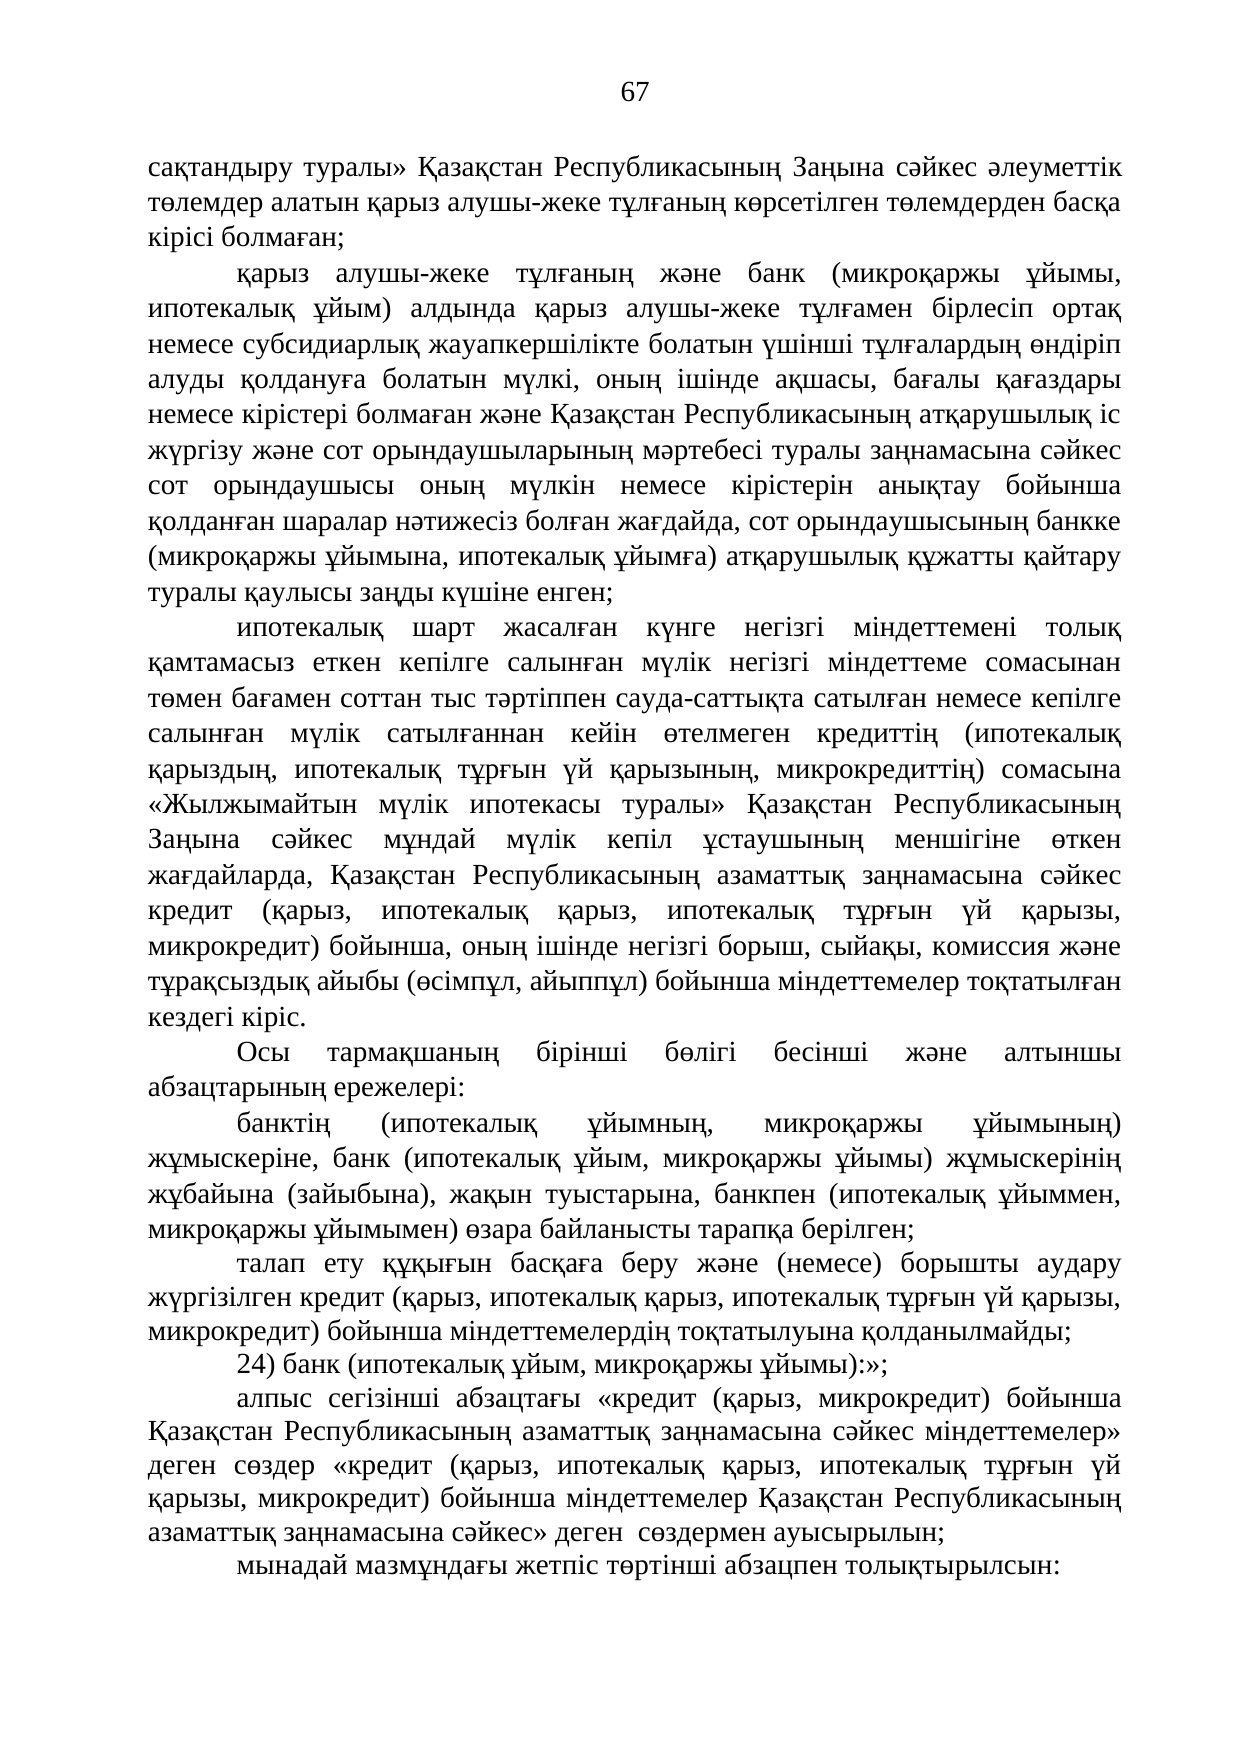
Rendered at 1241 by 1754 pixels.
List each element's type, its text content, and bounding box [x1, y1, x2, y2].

text алпыс сегізінші абзацтағы «кредит (қарыз, микрокредит) бойынша Қазақстан Республикасының азаматтық заңнамасына сәйкес міндеттемелер» деген сөздер «кредит (қарыз, ипотекалық қарыз, ипотекалық тұрғын үй қарызы, микрокредит) бойынша міндеттемелер Қазақстан Республикасының азаматтық заңнамасына сәйкес» деген сөздермен ауысырылын; [148, 1380, 1122, 1547]
text Осы тармақшаның бірінші бөлігі бесінші және алтыншы абзацтарының ережелері: [148, 1033, 1122, 1104]
text қарыз алушы-жеке тұлғаның және банк (микроқаржы ұйымы, ипотекалық ұйым) алдында қарыз алушы-жеке тұлғамен бірлесіп ортақ немесе субсидиарлық жауапкершілікте болатын үшінші тұлғалардың өндіріп алуды қолдануға болатын мүлкі, оның ішінде ақшасы, бағалы қағаздары немесе кірістері болмаған және Қазақстан Республикасының атқарушылық іс жүргізу және сот орындаушыларының мәртебесі туралы заңнамасына сәйкес сот орындаушысы оның мүлкін немесе кірістерін анықтау бойынша қолданған шаралар нәтижесіз болған жағдайда, сот орындаушысының банкке (микроқаржы ұйымына, ипотекалық ұйымға) атқарушылық құжатты қайтару туралы қаулысы заңды күшіне енген; [148, 254, 1122, 608]
text банктің (ипотекалық ұйымның, микроқаржы ұйымының) жұмыскеріне, банк (ипотекалық ұйым, микроқаржы ұйымы) жұмыскерінің жұбайына (зайыбына), жақын туыстарына, банкпен (ипотекалық ұйыммен, микроқаржы ұйымымен) өзара байланысты тарапқа берілген; [148, 1104, 1122, 1246]
list мынадай мазмұндағы жетпіс төртінші абзацпен толықтырылсын: [148, 1547, 1122, 1581]
text талап ету құқығын басқаға беру және (немесе) борышты аудару жүргізілген кредит (қарыз, ипотекалық қарыз, ипотекалық тұрғын үй қарызы, микрокредит) бойынша міндеттемелердің тоқтатылуына қолданылмайды; [148, 1246, 1122, 1346]
text 24) банк (ипотекалық ұйым, микроқаржы ұйымы):»; [148, 1346, 1122, 1380]
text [148, 148, 1122, 254]
text ипотекалық шарт жасалған күнге негізгі міндеттемені толық қамтамасыз еткен кепілге салынған мүлік негізгі міндеттеме сомасынан төмен бағамен соттан тыс тәртіппен сауда-саттықта сатылған немесе кепілге салынған мүлік сатылғаннан кейін өтелмеген кредиттің (ипотекалық қарыздың, ипотекалық тұрғын үй қарызының, микрокредиттің) сомасына «Жылжымайтын мүлік ипотекасы туралы» Қазақстан Республикасының Заңына сәйкес мұндай мүлік кепіл ұстаушының меншігіне өткен жағдайларда, Қазақстан Республикасының азаматтық заңнамасына сәйкес кредит (қарыз, ипотекалық қарыз, ипотекалық тұрғын үй қарызы, микрокредит) бойынша, оның ішінде негізгі борыш, сыйақы, комиссия және тұрақсыздық айыбы (өсімпұл, айыппұл) бойынша міндеттемелер тоқтатылған кездегі кіріс. [148, 608, 1122, 1033]
